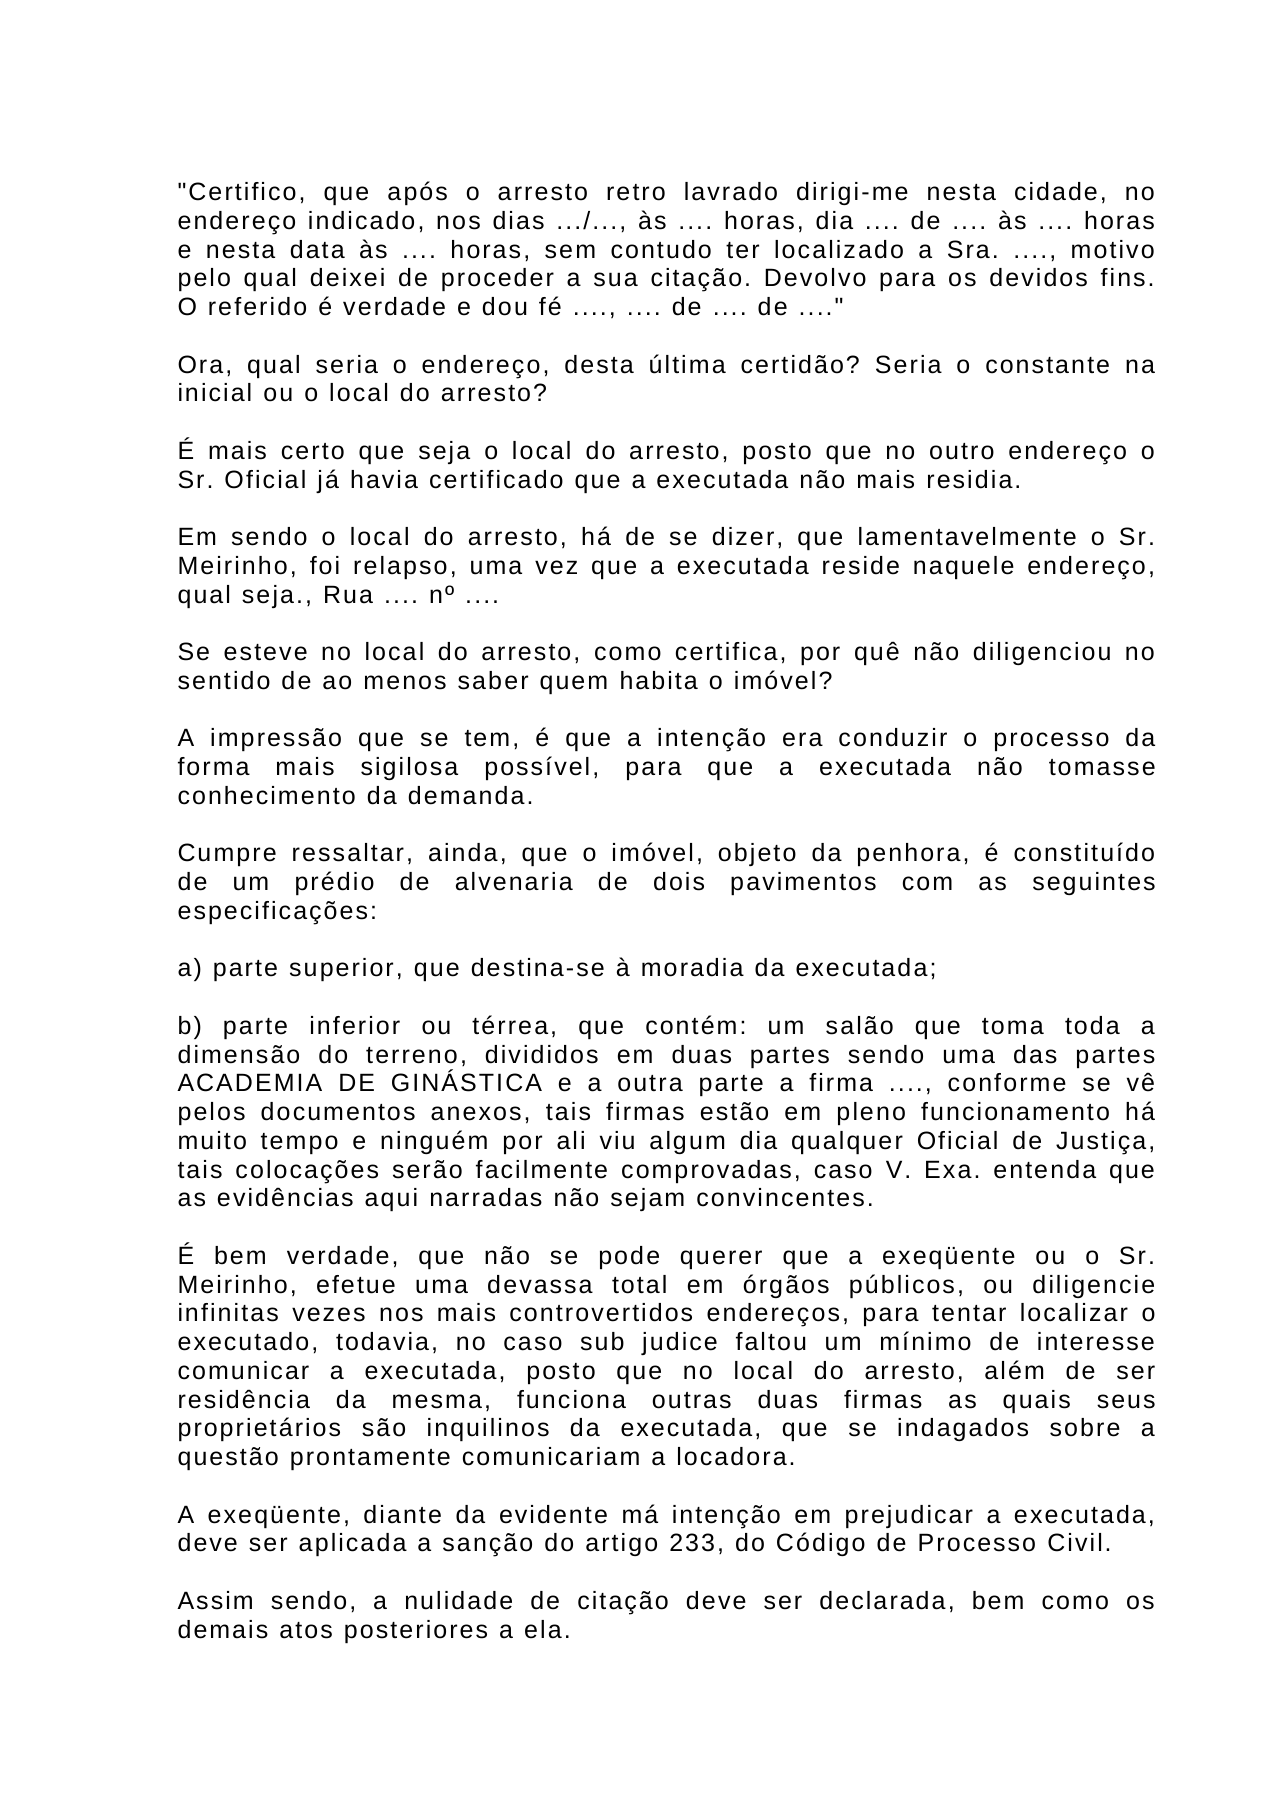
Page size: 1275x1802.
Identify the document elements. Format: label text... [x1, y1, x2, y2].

text A impressão que se tem, é que a intenção era conduzir o processo da forma mais sigilosa possível, para que a executada não tomasse conhecimento da demanda. [177, 723, 1157, 810]
text Cumpre ressaltar, ainda, que o imóvel, objeto da penhora, é constituído de um prédio de alvenaria de dois pavimentos com as seguintes especificações: [177, 838, 1157, 925]
text a) parte superior, que destina-se à moradia da executada; [177, 953, 1157, 982]
text Ora, qual seria o endereço, desta última certidão? Seria o constante na inicial ou o local do arresto? [177, 350, 1157, 407]
text b) parte inferior ou térrea, que contém: um salão que toma toda a dimensão do terreno, divididos em duas partes sendo uma das partes ACADEMIA DE GINÁSTICA e a outra parte a firma ...., conforme se vê pelos documentos anexos, tais firmas estão em pleno funcionamento há muito tempo e ninguém por ali viu algum dia qualquer Oficial de Justiça, tais colocações serão facilmente comprovadas, caso V. Exa. entenda que as evidências aqui narradas não sejam convincentes. [177, 1011, 1157, 1212]
text É mais certo que seja o local do arresto, posto que no outro endereço o Sr. Oficial já havia certificado que a executada não mais residia. [177, 436, 1157, 493]
text A exeqüente, diante da evidente má intenção em prejudicar a executada, deve ser aplicada a sanção do artigo 233, do Código de Processo Civil. [177, 1500, 1157, 1557]
text Em sendo o local do arresto, há de se dizer, que lamentavelmente o Sr. Meirinho, foi relapso, uma vez que a executada reside naquele endereço, qual seja., Rua .... nº .... [177, 522, 1157, 608]
text Assim sendo, a nulidade de citação deve ser declarada, bem como os demais atos posteriores a ela. [177, 1586, 1157, 1643]
text Se esteve no local do arresto, como certifica, por quê não diligenciou no sentido de ao menos saber quem habita o imóvel? [177, 637, 1157, 695]
text É bem verdade, que não se pode querer que a exeqüente ou o Sr. Meirinho, efetue uma devassa total em órgãos públicos, ou diligencie infinitas vezes nos mais controvertidos endereços, para tentar localizar o executado, todavia, no caso sub judice faltou um mínimo de interesse comunicar a executada, posto que no local do arresto, além de ser residência da mesma, funciona outras duas firmas as quais seus proprietários são inquilinos da executada, que se indagados sobre a questão prontamente comunicariam a locadora. [177, 1241, 1157, 1471]
text "Certifico, que após o arresto retro lavrado dirigi-me nesta cidade, no endereço indicado, nos dias .../..., às .... horas, dia .... de .... às .... horas e nesta data às .... horas, sem contudo ter localizado a Sra. ...., motivo pelo qual deixei de proceder a sua citação. Devolvo para os devidos fins. O referido é verdade e dou fé ...., .... de .... de ...." [177, 177, 1157, 321]
